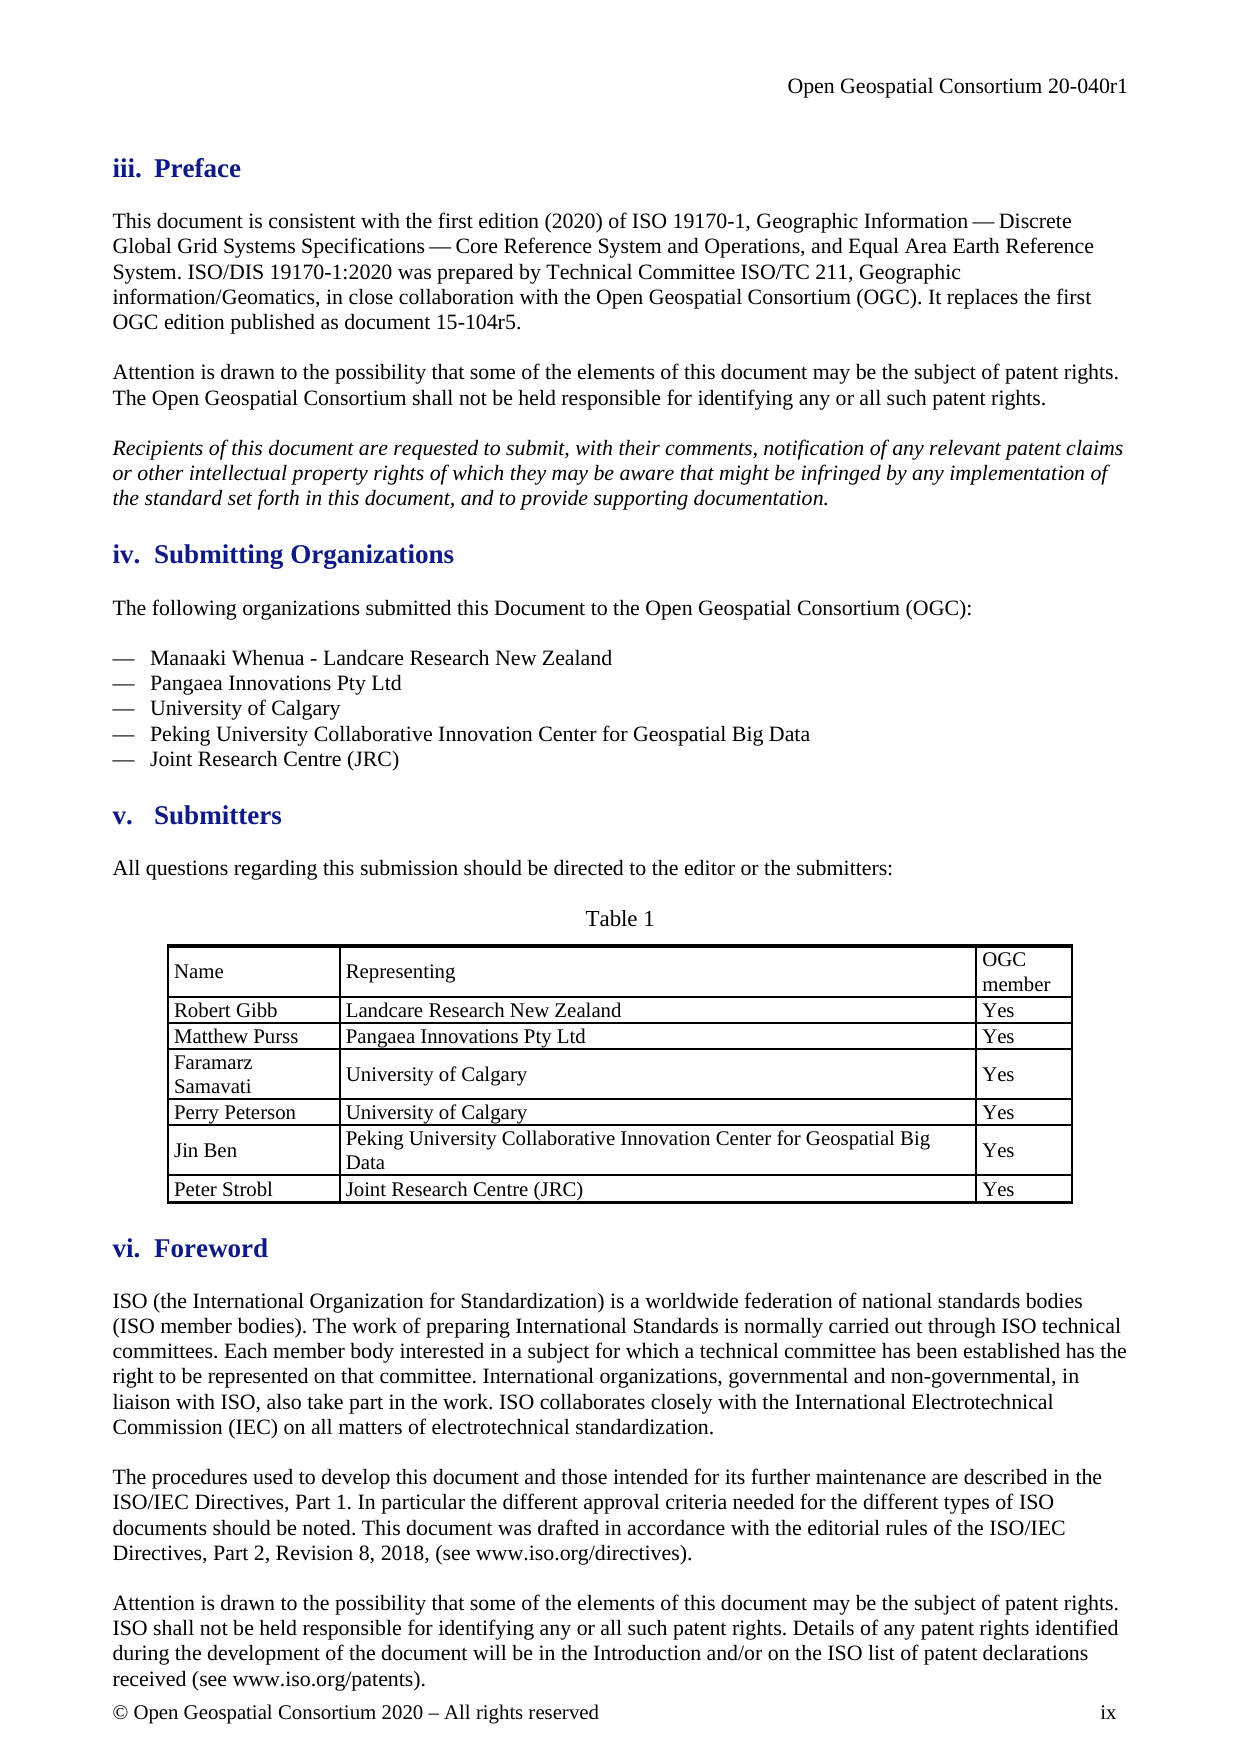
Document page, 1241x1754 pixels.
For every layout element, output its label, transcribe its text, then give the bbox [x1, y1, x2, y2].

text All questions regarding this submission should be directed to the editor or the submitters: [112, 855, 1128, 880]
text ISO (the International Organization for Standardization) is a worldwide federation of national standards bodies (ISO member bodies). The work of preparing International Standards is normally carried out through ISO technical committees. Each member body interested in a subject for which a technical committee has been established has the right to be represented on that committee. International organizations, governmental and non-governmental, in liaison with ISO, also take part in the work. ISO collaborates closely with the International Electrotechnical Commission (IEC) on all matters of electrotechnical standardization. [112, 1288, 1128, 1439]
subtitle v. Submitters [112, 799, 1128, 830]
table_cell Yes [977, 1126, 1071, 1174]
subtitle vi. Foreword [112, 1232, 1128, 1263]
table_cell Joint Research Centre (JRC) [341, 1176, 975, 1201]
table_cell Pangaea Innovations Pty Ltd [341, 1024, 975, 1048]
table_cell Faramarz Samavati [169, 1050, 339, 1098]
text Recipients of this document are requested to submit, with their comments, notification of any relevant patent claims or other intellectual property rights of which they may be aware that might be infringed by any implementation of the standard set forth in this document, and to provide supporting documentation. [112, 435, 1128, 510]
table_cell Yes [977, 998, 1071, 1022]
text The following organizations submitted this Document to the Open Geospatial Consortium (OGC): [112, 595, 1128, 620]
table_cell Landcare Research New Zealand [341, 998, 975, 1022]
subtitle iii. Preface [112, 152, 1128, 183]
table_cell Robert Gibb [169, 998, 339, 1022]
text Attention is drawn to the possibility that some of the elements of this document may be the subject of patent rights. The Open Geospatial Consortium shall not be held responsible for identifying any or all such patent rights. [112, 359, 1128, 410]
table_cell Yes [977, 1050, 1071, 1098]
table_cell University of Calgary [341, 1100, 975, 1124]
text Attention is drawn to the possibility that some of the elements of this document may be the subject of patent rights. ISO shall not be held responsible for identifying any or all such patent rights. Details of any patent rights identified during the development of the document will be in the Introduction and/or on the ISO list of patent declarations received (see www.iso.org/patents). [112, 1590, 1128, 1691]
title Table 1 [112, 905, 1128, 932]
table_cell Yes [977, 1176, 1071, 1201]
list Joint Research Centre (JRC) [112, 746, 1128, 771]
table_cell University of Calgary [341, 1050, 975, 1098]
text This document is consistent with the first edition (2020) of ISO 19170-1, Geographic Information — Discrete Global Grid Systems Specifications — Core Reference System and Operations, and Equal Area Earth Reference System. ISO/DIS 19170-1:2020 was prepared by Technical Committee ISO/TC 211, Geographic information/Geomatics, in close collaboration with the Open Geospatial Consortium (OGC). It replaces the first OGC edition published as document 15-104r5. [112, 208, 1128, 334]
table_cell Peter Strobl [169, 1176, 339, 1201]
list Manaaki Whenua - Landcare Research New Zealand [112, 645, 1128, 670]
list Peking University Collaborative Innovation Center for Geospatial Big Data [112, 721, 1128, 746]
table_cell Jin Ben [169, 1126, 339, 1174]
list University of Calgary [112, 695, 1128, 721]
list Pangaea Innovations Pty Ltd [112, 670, 1128, 695]
table_header Name [169, 948, 339, 996]
table_cell Peking University Collaborative Innovation Center for Geospatial Big Data [341, 1126, 975, 1174]
table_cell Matthew Purss [169, 1024, 339, 1048]
table_cell Yes [977, 1024, 1071, 1048]
table_header Representing [341, 948, 975, 996]
subtitle iv. Submitting Organizations [112, 538, 1128, 570]
table_cell Perry Peterson [169, 1100, 339, 1124]
text The procedures used to develop this document and those intended for its further maintenance are described in the ISO/IEC Directives, Part 1. In particular the different approval criteria needed for the different types of ISO documents should be noted. This document was drafted in accordance with the editorial rules of the ISO/IEC Directives, Part 2, Revision 8, 2018, (see www.iso.org/directives). [112, 1464, 1128, 1565]
table_header OGC member [977, 948, 1071, 996]
table_cell Yes [977, 1100, 1071, 1124]
